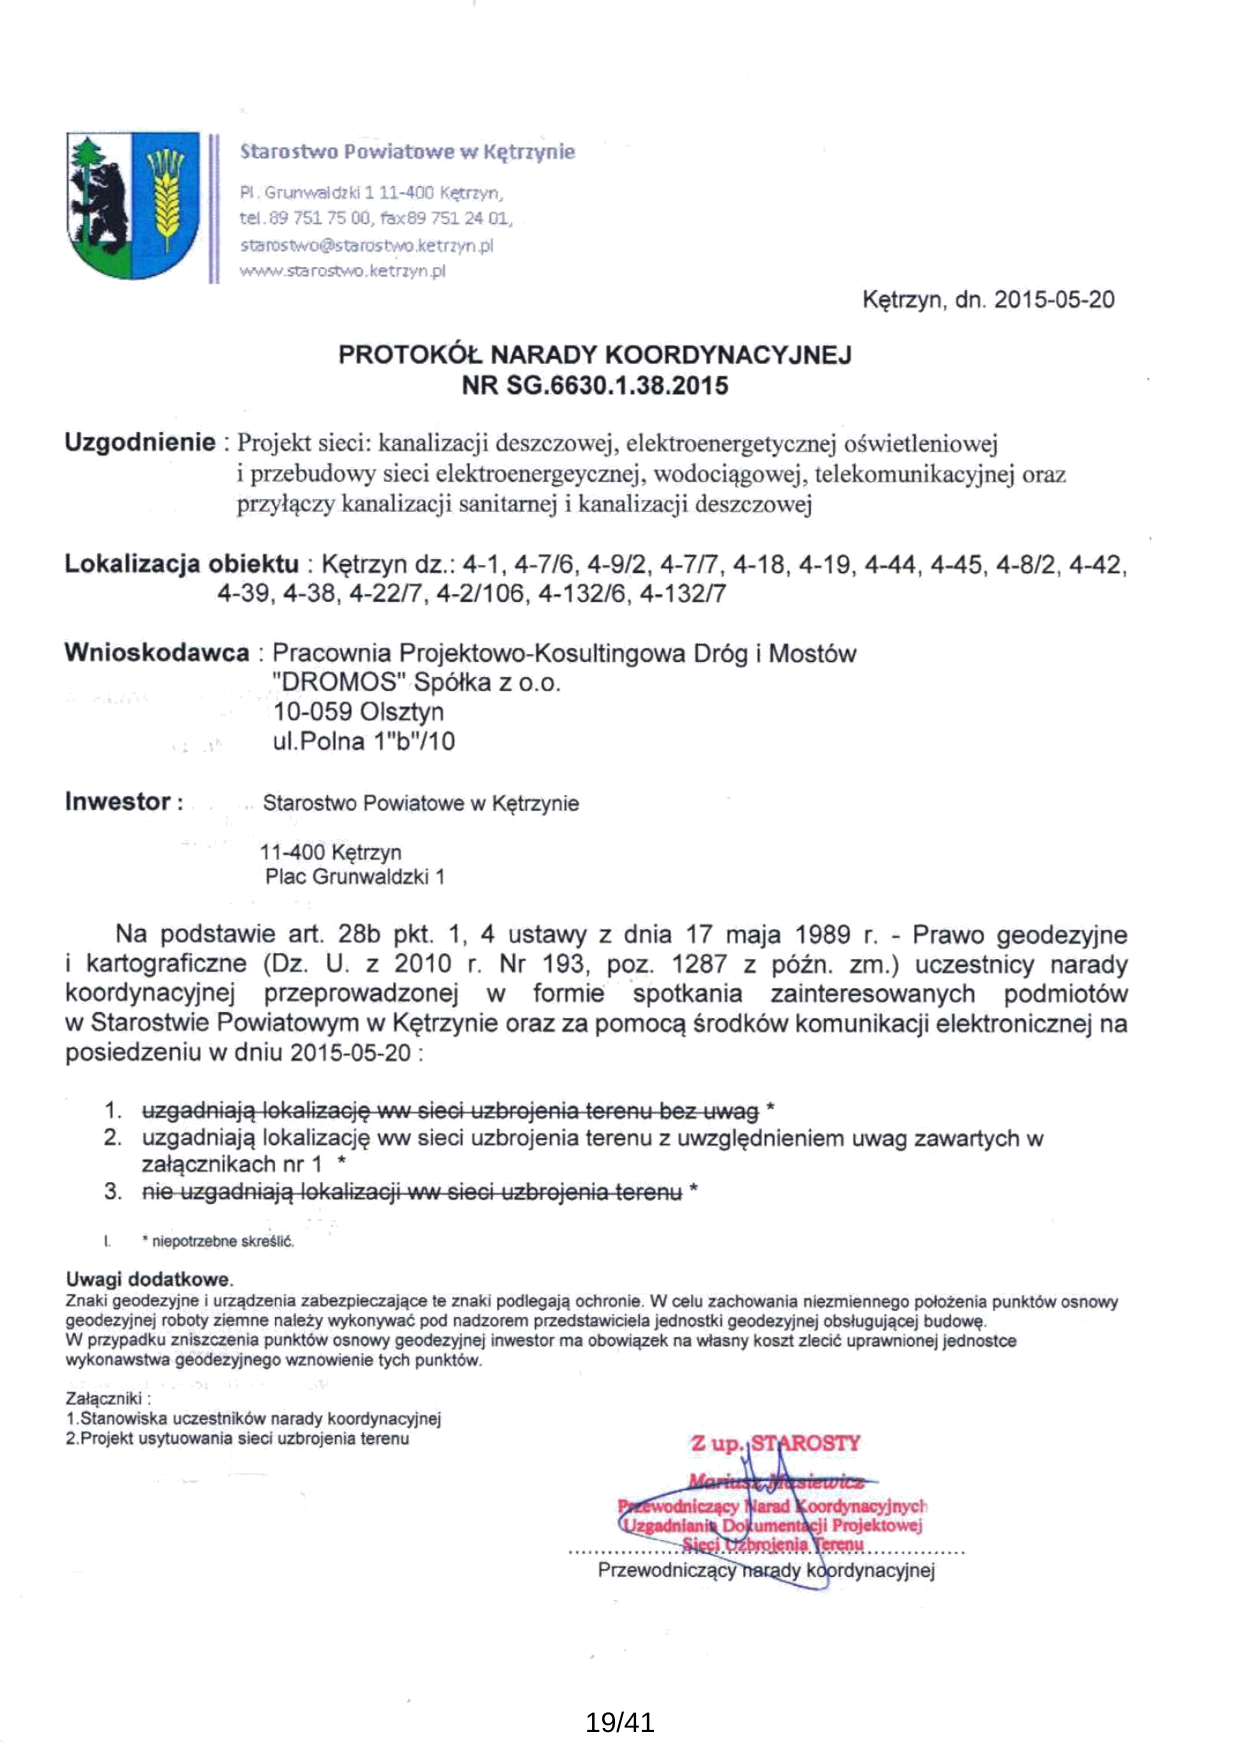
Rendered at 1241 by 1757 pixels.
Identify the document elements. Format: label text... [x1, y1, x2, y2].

picture [0, 0, 1226, 1755]
text 19/41 [150, 1706, 1090, 1738]
